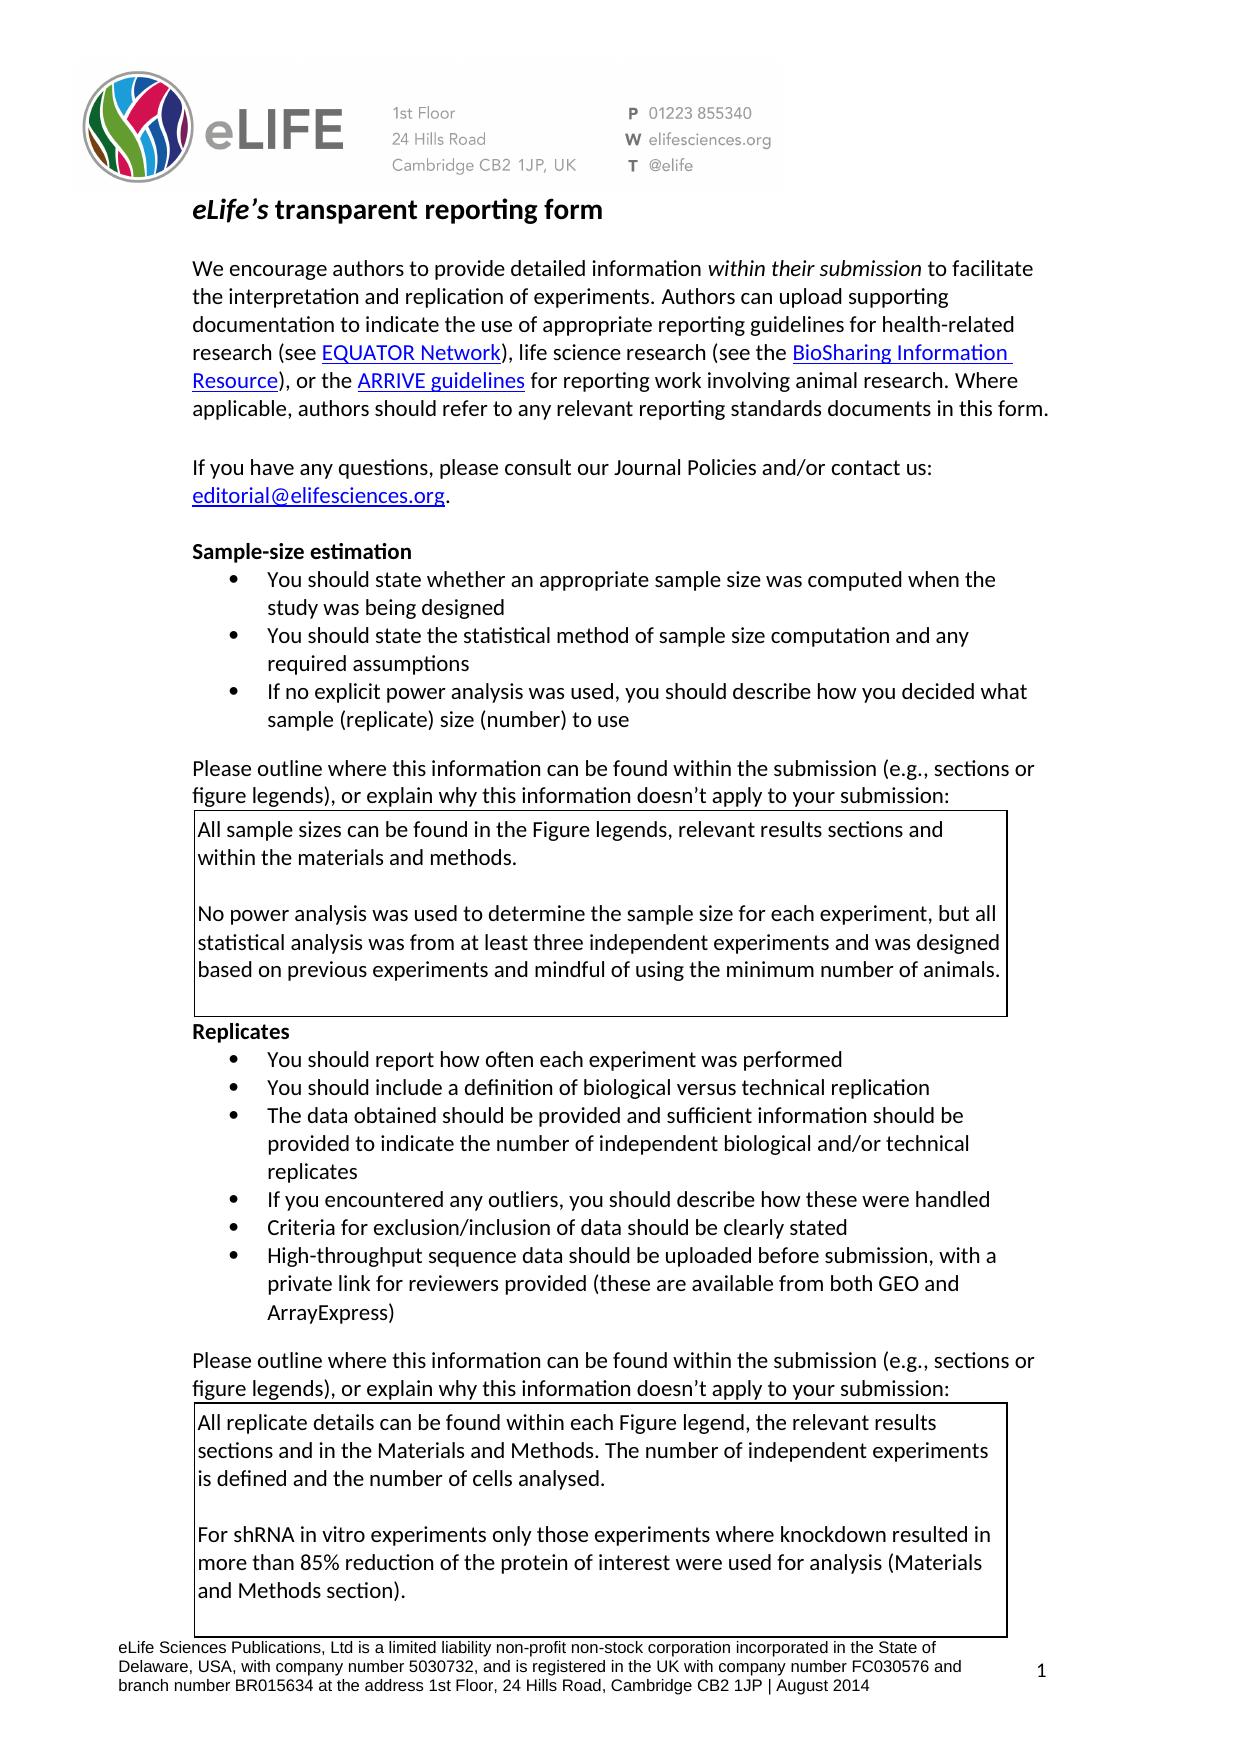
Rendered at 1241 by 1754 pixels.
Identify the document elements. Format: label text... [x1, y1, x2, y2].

list You should state the statistical method of sample size computation and any required assumptions [229, 621, 1053, 677]
list If no explicit power analysis was used, you should describe how you decided what sample (replicate) size (number) to use [229, 677, 1053, 733]
list You should include a definition of biological versus technical replication [229, 1073, 1053, 1101]
list You should report how often each experiment was performed [229, 1045, 1053, 1073]
picture [73, 59, 784, 191]
list High-throughput sequence data should be uploaded before submission, with a private link for reviewers provided (these are available from both GEO and ArrayExpress) [229, 1242, 1053, 1326]
text If you have any questions, please consult our Journal Policies and/or contact us: editorial@elifesciences.org. [192, 453, 1053, 509]
text All sample sizes can be found in the Figure legends, relevant results sections and within the materials and methods. [195, 813, 1006, 872]
list If you encountered any outliers, you should describe how these were handled [229, 1186, 1053, 1213]
text We encourage authors to provide detailed information within their submission to facilitate the interpretation and replication of experiments. Authors can upload supporting documentation to indicate the use of appropriate reporting guidelines for health-related research (see EQUATOR Network), life science research (see the BioSharing Information Resource), or the ARRIVE guidelines for reporting work involving animal research. Where applicable, authors should refer to any relevant reporting standards documents in this form. [192, 254, 1053, 423]
text Sample-size estimation [192, 537, 1053, 565]
text For shRNA in vitro experiments only those experiments where knockdown resulted in more than 85% reduction of the protein of interest were used for analysis (Materials and Methods section). [197, 1520, 1004, 1604]
text Replicates [192, 838, 1053, 1045]
text All replicate details can be found within each Figure legend, the relevant results sections and in the Materials and Methods. The number of independent experiments is defined and the number of cells analysed. [195, 1406, 1006, 1492]
list You should state whether an appropriate sample size was computed when the study was being designed [229, 565, 1053, 621]
list The data obtained should be provided and sufficient information should be provided to indicate the number of independent biological and/or technical replicates [229, 1101, 1053, 1186]
list Criteria for exclusion/inclusion of data should be clearly stated [229, 1213, 1053, 1242]
text No power analysis was used to determine the sample size for each experiment, but all statistical analysis was from at least three independent experiments and was designed based on previous experiments and mindful of using the minimum number of animals. [197, 899, 1004, 984]
text eLife’s transparent reporting form [192, 191, 1053, 226]
